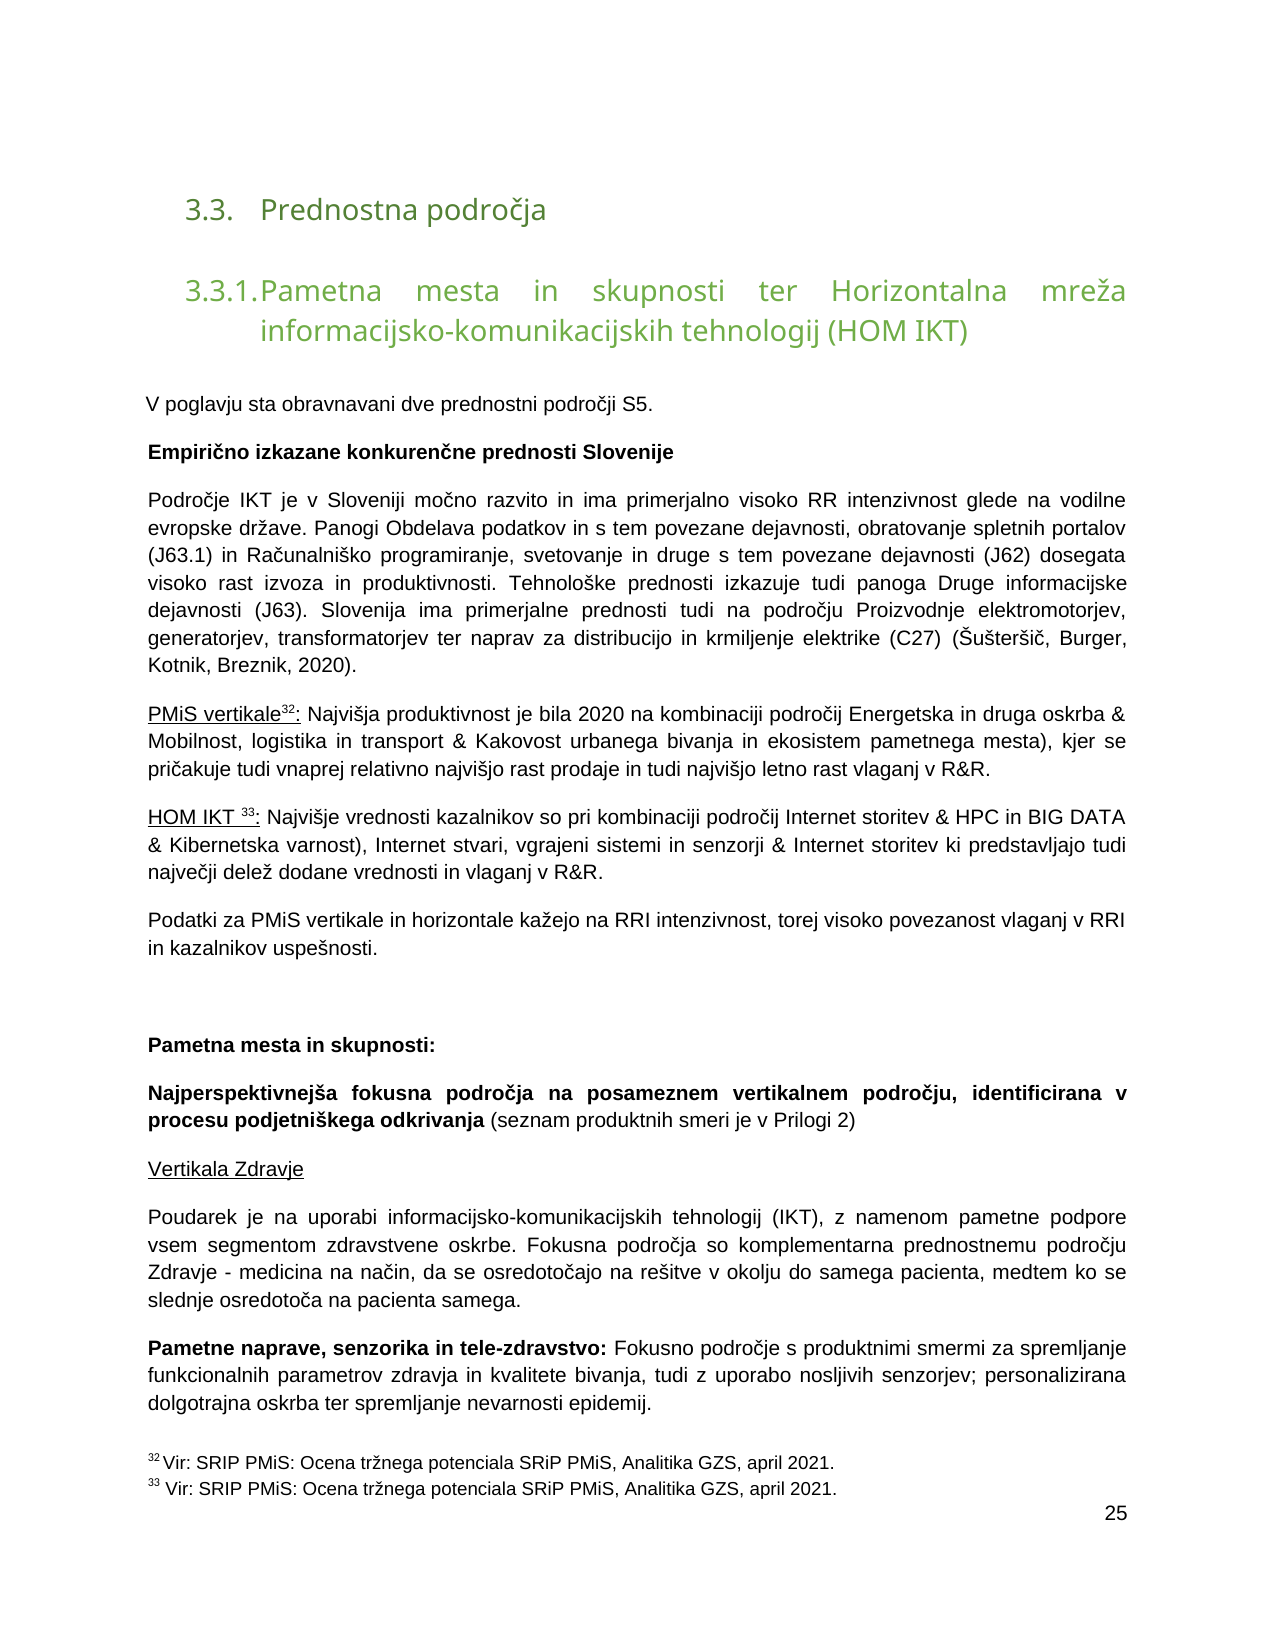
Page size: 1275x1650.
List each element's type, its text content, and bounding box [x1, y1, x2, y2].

text V poglavju sta obravnavani dve prednostni področji S5. [145, 392, 1127, 416]
text Podatki za PMiS vertikale in horizontale kažejo na RRI intenzivnost, torej visoko povezanost vlaganj v RRI in kazalnikov uspešnosti. [148, 908, 1127, 960]
text Pametna mesta in skupnosti: [148, 1032, 1127, 1056]
text Najperspektivnejša fokusna področja na posameznem vertikalnem področju, identificirana v procesu podjetniškega odkrivanja (seznam produktnih smeri je v Prilogi 2) [148, 1081, 1127, 1132]
text Empirično izkazane konkurenčne prednosti Slovenije [148, 440, 1127, 464]
text Vertikala Zdravje [148, 1157, 1127, 1181]
text Področje IKT je v Sloveniji močno razvito in ima primerjalno visoko RR intenzivnost glede na vodilne evropske države. Panogi Obdelava podatkov in s tem povezane dejavnosti, obratovanje spletnih portalov (J63.1) in Računalniško programiranje, svetovanje in druge s tem povezane dejavnosti (J62) dosegata visoko rast izvoza in produktivnosti. Tehnološke prednosti izkazuje tudi panoga Druge informacijske dejavnosti (J63). Slovenija ima primerjalne prednosti tudi na področju Proizvodnje elektromotorjev, generatorjev, transformatorjev ter naprav za distribucijo in krmiljenje elektrike (C27) (Šušteršič, Burger, Kotnik, Breznik, 2020). [148, 488, 1127, 677]
text Pametne naprave, senzorika in tele-zdravstvo: Fokusno področje s produktnimi smermi za spremljanje funkcionalnih parametrov zdravja in kvalitete bivanja, tudi z uporabo nosljivih senzorjev; personalizirana dolgotrajna oskrba ter spremljanje nevarnosti epidemij. [148, 1336, 1127, 1415]
text Poudarek je na uporabi informacijsko-komunikacijskih tehnologij (IKT), z namenom pametne podpore vsem segmentom zdravstvene oskrbe. Fokusna področja so komplementarna prednostnemu področju Zdravje - medicina na način, da se osredotočajo na rešitve v okolju do samega pacienta, medtem ko se slednje osredotoča na pacienta samega. [148, 1205, 1127, 1311]
text HOM IKT : Najvišje vrednosti kazalnikov so pri kombinaciji področij Internet storitev & HPC in BIG DATA & Kibernetska varnost), Internet stvari, vgrajeni sistemi in senzorji & Internet storitev ki predstavljajo tudi največji delež dodane vrednosti in vlaganj v R&R. [148, 805, 1127, 884]
text PMiS vertikale: Najvišja produktivnost je bila 2020 na kombinaciji področij Energetska in druga oskrba & Mobilnost, logistika in transport & Kakovost urbanega bivanja in ekosistem pametnega mesta), kjer se pričakuje tudi vnaprej relativno najvišjo rast prodaje in tudi najvišjo letno rast vlaganj v R&R. [148, 702, 1127, 781]
text Pametna mesta in skupnosti ter Horizontalna mreža informacijsko-komunikacijskih tehnologij (HOM IKT) [185, 271, 1127, 350]
text Prednostna področja [185, 189, 1127, 229]
